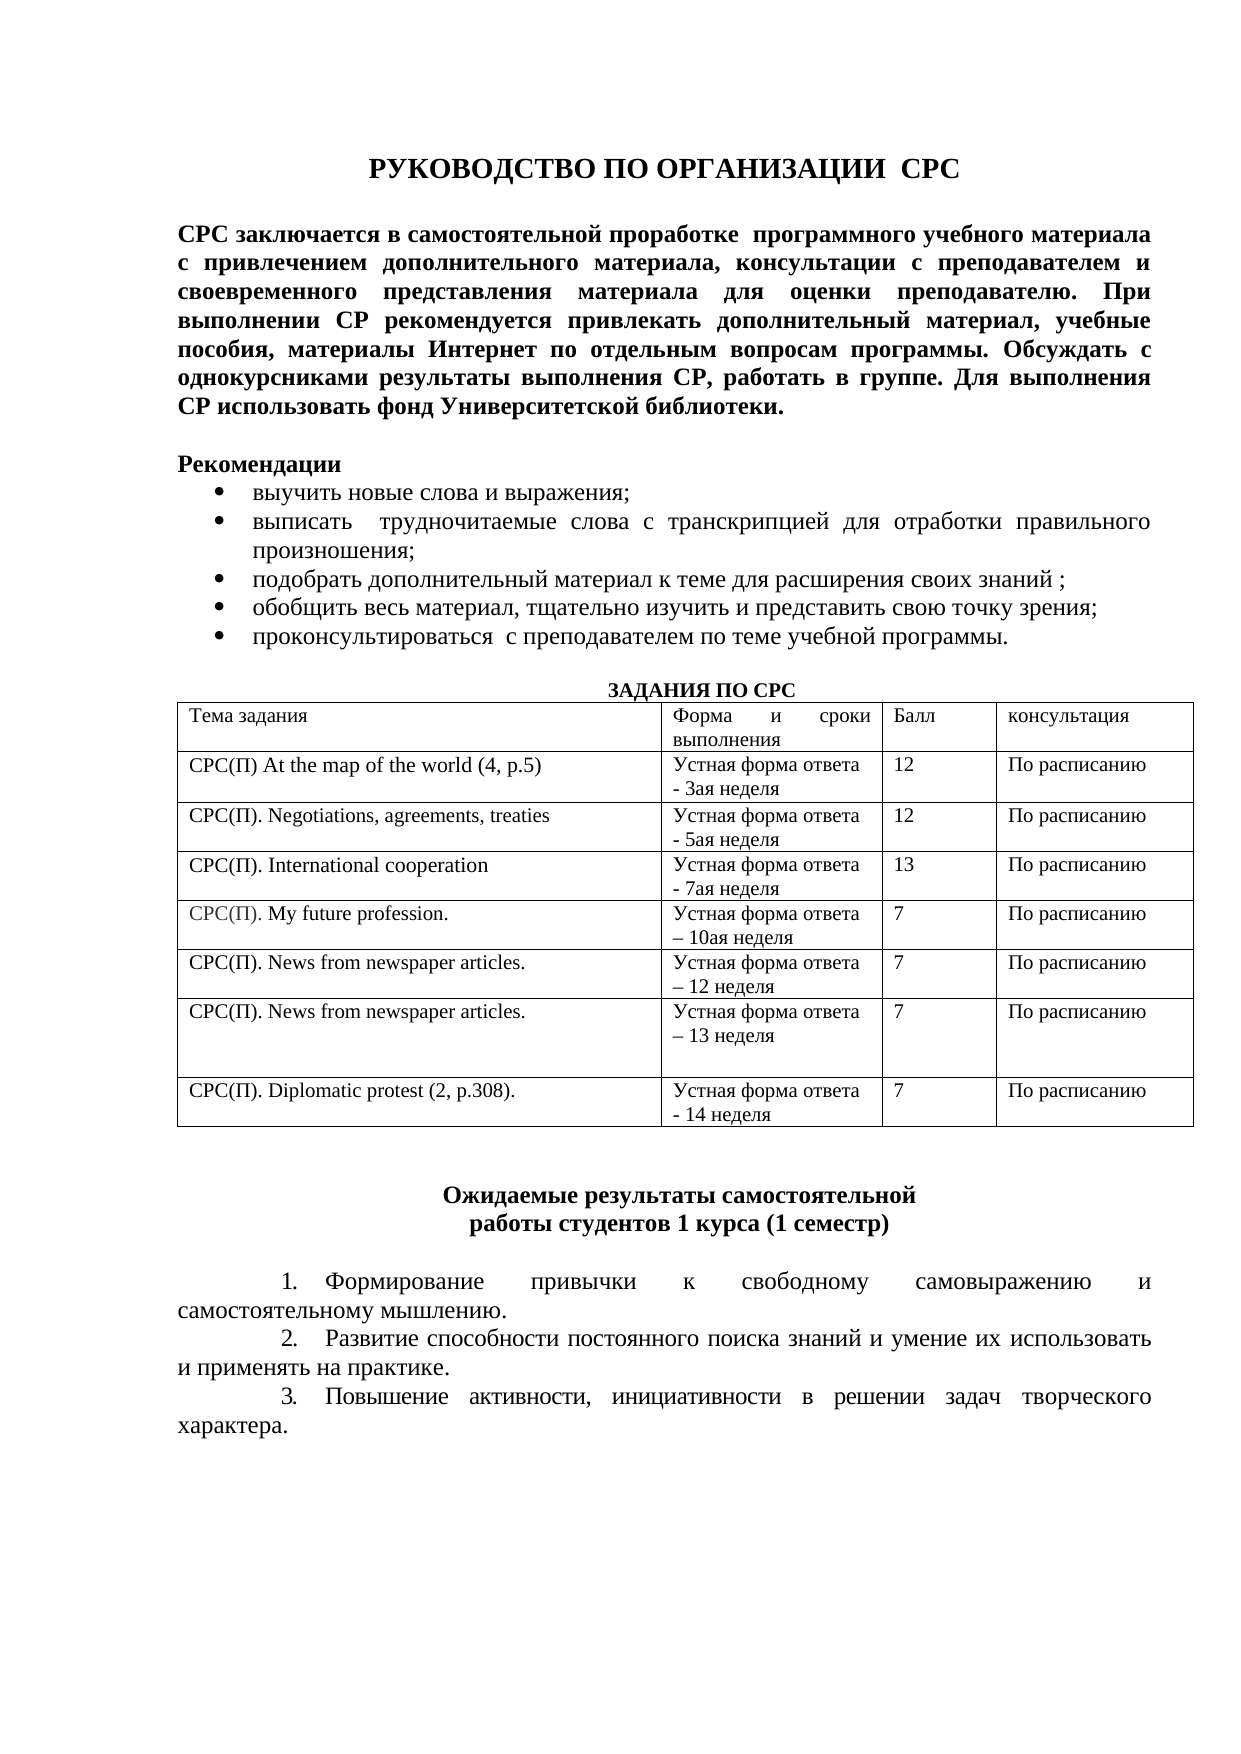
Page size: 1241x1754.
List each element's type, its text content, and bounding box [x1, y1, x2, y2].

list обобщить весь материал, тщательно изучить и представить свою точку зрения; [215, 592, 1152, 621]
list подобрать дополнительный материал к теме для расширения своих знаний ; [215, 564, 1152, 592]
table_cell 13 [883, 852, 996, 900]
table_cell По расписанию [997, 752, 1193, 802]
list выписать трудночитаемые слова с транскрипцией для отработки правильного произношения; [215, 506, 1152, 564]
list Развитие способности постоянного поиска знаний и умение их использовать и применять на практике. [177, 1323, 1152, 1381]
table_cell СРС(П). My future profession. [178, 901, 661, 949]
table_cell По расписанию [997, 1078, 1193, 1126]
table_cell По расписанию [997, 999, 1193, 1077]
table_cell Устная форма ответа - 5ая неделя [662, 803, 882, 851]
list работы студентов 1 курса (1 семестр) [207, 1208, 1152, 1237]
table_cell СРС(П) At the map of the world (4, p.5) [178, 752, 661, 802]
table_cell Устная форма ответа - 7ая неделя [662, 852, 882, 900]
list проконсультироваться с преподавателем по теме учебной программы. [215, 621, 1152, 650]
table_cell 7 [883, 999, 996, 1077]
text Рекомендации [177, 449, 1152, 477]
table_header Балл [883, 703, 996, 751]
table_cell Устная форма ответа – 13 неделя [662, 999, 882, 1077]
table_header Форма и сроки выполнения [662, 703, 882, 751]
table_cell Устная форма ответа - 14 неделя [662, 1078, 882, 1126]
table_cell 12 [883, 803, 996, 851]
list Повышение активности, инициативности в решении задач творческого характера. [177, 1381, 1152, 1438]
table_cell Устная форма ответа – 12 неделя [662, 950, 882, 998]
list Ожидаемые результаты самостоятельной [207, 1180, 1152, 1208]
text Задания по СРС [252, 678, 1152, 702]
table_cell По расписанию [997, 950, 1193, 998]
table_cell 7 [883, 950, 996, 998]
table_cell СРС(П). Diplomatic protest (2, p.308). [178, 1078, 661, 1126]
text СРС заключается в самостоятельной проработке программного учебного материала с привлечением дополнительного материала, консультации с преподавателем и своевременного представления материала для оценки преподавателю. При выполнении СР рекомендуется привлекать дополнительный материал, учебные пособия, материалы Интернет по отдельным вопросам программы. Обсуждать с однокурсниками результаты выполнения СР, работать в группе. Для выполнения СР использовать фонд Университетской библиотеки. [177, 219, 1152, 420]
table_cell СРС(П). News from newspaper articles. [178, 999, 661, 1077]
table_header Тема задания [178, 703, 661, 751]
table_cell Устная форма ответа – 10ая неделя [662, 901, 882, 949]
table_header консультация [997, 703, 1193, 751]
table_cell СРС(П). News from newspaper articles. [178, 950, 661, 998]
table_cell СРС(П). Negotiations, agreements, treaties [178, 803, 661, 851]
table_cell По расписанию [997, 803, 1193, 851]
text руководство по организации СРС [177, 152, 1152, 185]
table_cell 7 [883, 1078, 996, 1126]
table_cell По расписанию [997, 852, 1193, 900]
table_cell СРС(П). International cooperation [178, 852, 661, 900]
table_cell 7 [883, 901, 996, 949]
table_cell По расписанию [997, 901, 1193, 949]
list Формирование привычки к свободному самовыражению и самостоятельному мышлению. [177, 1266, 1152, 1323]
table_cell Устная форма ответа - 3ая неделя [662, 752, 882, 802]
list выучить новые слова и выражения; [215, 477, 1152, 506]
table_cell 12 [883, 752, 996, 802]
